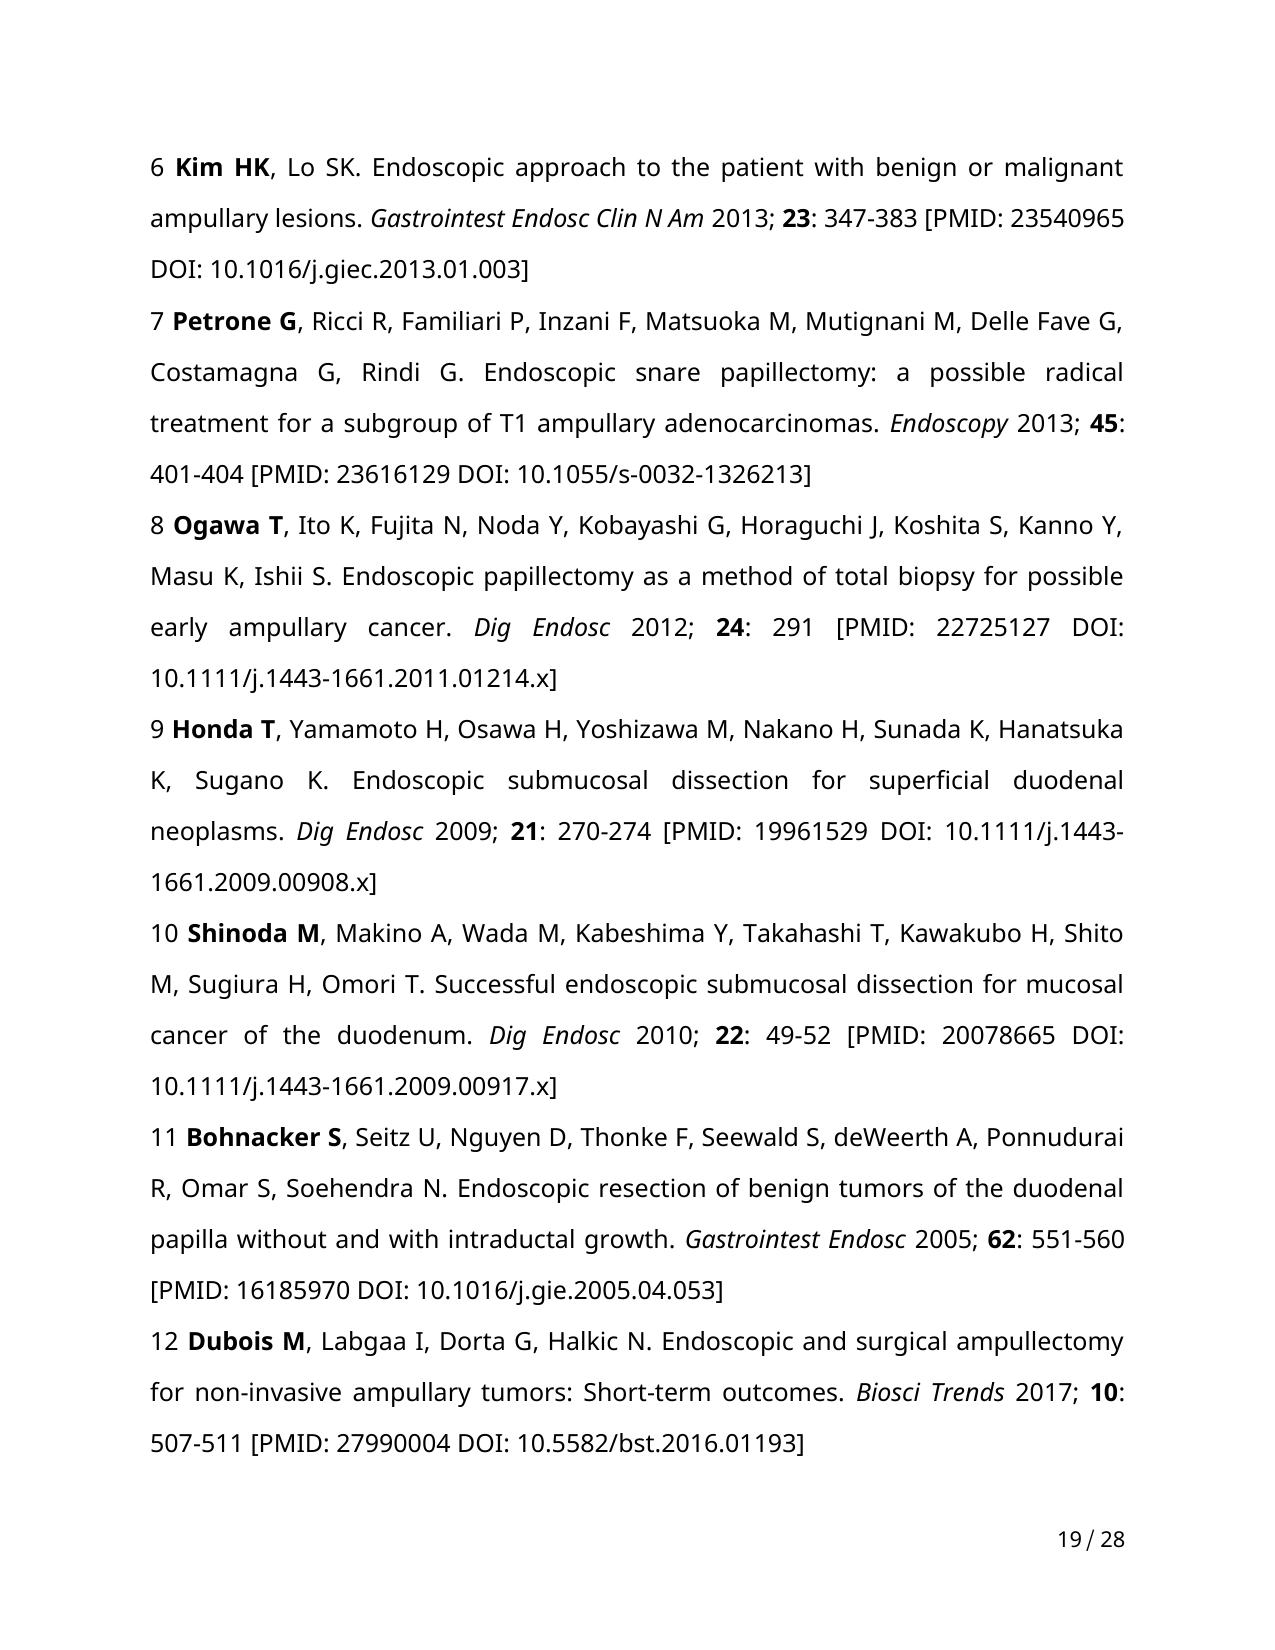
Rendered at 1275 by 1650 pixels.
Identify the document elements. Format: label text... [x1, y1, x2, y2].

text 9 Honda T, Yamamoto H, Osawa H, Yoshizawa M, Nakano H, Sunada K, Hanatsuka K, Sugano K. Endoscopic submucosal dissection for superficial duodenal neoplasms. Dig Endosc 2009; 21: 270-274 [PMID: 19961529 DOI: 10.1111/j.1443-1661.2009.00908.x] [150, 711, 1125, 899]
text 8 Ogawa T, Ito K, Fujita N, Noda Y, Kobayashi G, Horaguchi J, Koshita S, Kanno Y, Masu K, Ishii S. Endoscopic papillectomy as a method of total biopsy for possible early ampullary cancer. Dig Endosc 2012; 24: 291 [PMID: 22725127 DOI: 10.1111/j.1443-1661.2011.01214.x] [150, 507, 1125, 694]
text 10 Shinoda M, Makino A, Wada M, Kabeshima Y, Takahashi T, Kawakubo H, Shito M, Sugiura H, Omori T. Successful endoscopic submucosal dissection for mucosal cancer of the duodenum. Dig Endosc 2010; 22: 49-52 [PMID: 20078665 DOI: 10.1111/j.1443-1661.2009.00917.x] [150, 916, 1125, 1103]
text 7 Petrone G, Ricci R, Familiari P, Inzani F, Matsuoka M, Mutignani M, Delle Fave G, Costamagna G, Rindi G. Endoscopic snare papillectomy: a possible radical treatment for a subgroup of T1 ampullary adenocarcinomas. Endoscopy 2013; 45: 401-404 [PMID: 23616129 DOI: 10.1055/s-0032-1326213] [150, 303, 1125, 490]
text 12 Dubois M, Labgaa I, Dorta G, Halkic N. Endoscopic and surgical ampullectomy for non-invasive ampullary tumors: Short-term outcomes. Biosci Trends 2017; 10: 507-511 [PMID: 27990004 DOI: 10.5582/bst.2016.01193] [150, 1324, 1125, 1460]
text 11 Bohnacker S, Seitz U, Nguyen D, Thonke F, Seewald S, deWeerth A, Ponnudurai R, Omar S, Soehendra N. Endoscopic resection of benign tumors of the duodenal papilla without and with intraductal growth. Gastrointest Endosc 2005; 62: 551-560 [PMID: 16185970 DOI: 10.1016/j.gie.2005.04.053] [150, 1120, 1125, 1307]
text 6 Kim HK, Lo SK. Endoscopic approach to the patient with benign or malignant ampullary lesions. Gastrointest Endosc Clin N Am 2013; 23: 347-383 [PMID: 23540965 DOI: 10.1016/j.giec.2013.01.003] [150, 150, 1125, 286]
